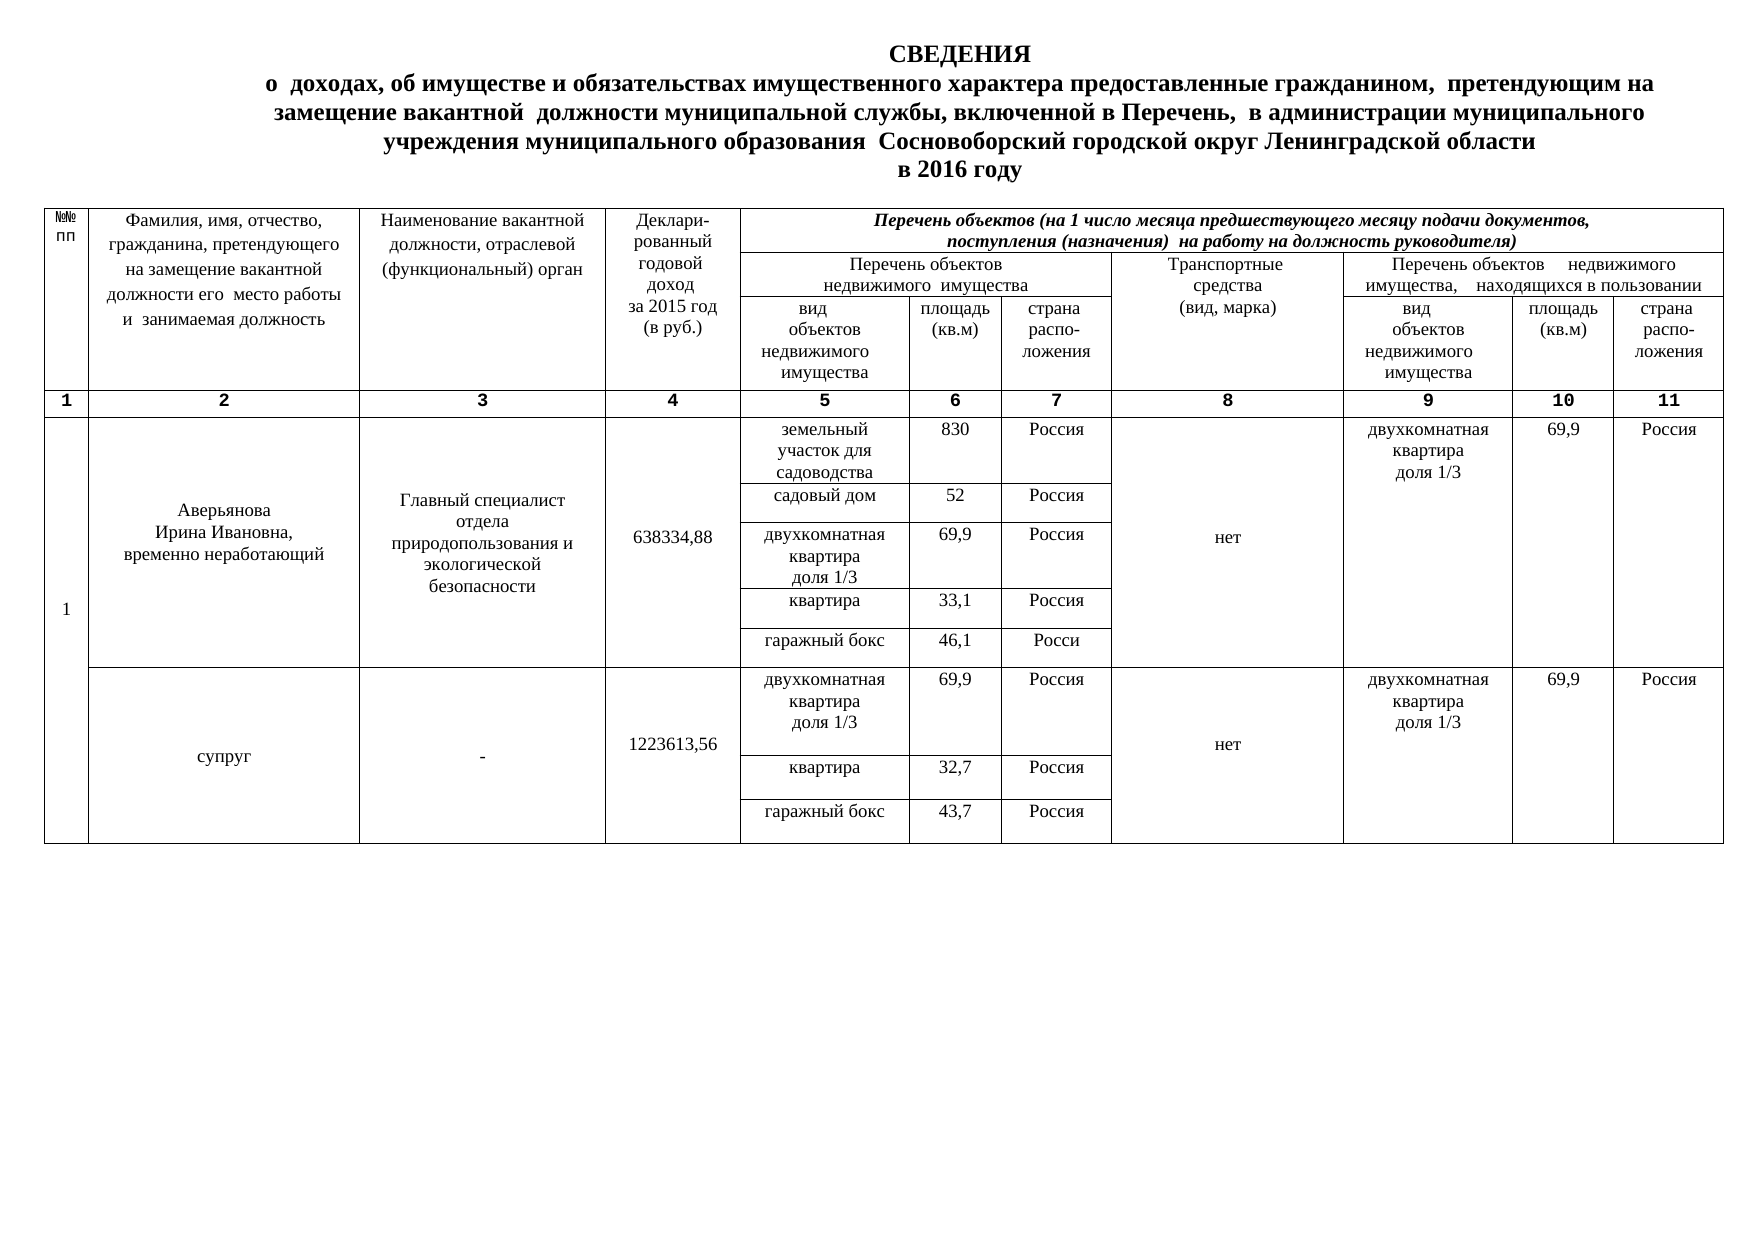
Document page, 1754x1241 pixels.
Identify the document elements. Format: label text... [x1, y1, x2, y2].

table_cell супруг [89, 668, 359, 843]
table_cell 1223613,56 [606, 668, 740, 843]
table_header Наименование вакантной должности, отраслевой (функциональный) орган [360, 209, 605, 390]
table_cell квартира [741, 756, 909, 799]
table_cell Транспортные средства (вид, марка) [1112, 253, 1343, 390]
table_cell Перечень объектов недвижимого имущества [741, 253, 1111, 296]
table_cell 33,1 [910, 589, 1001, 628]
table_header Перечень объектов (на 1 число месяца предшествующего месяцу подачи документов, поступления (назначения) на работу на должность руководителя) [741, 209, 1723, 252]
table_cell 8 [1112, 391, 1343, 417]
table_cell 2 [89, 391, 359, 417]
table_cell площадь (кв.м) [1513, 297, 1613, 390]
table_cell страна распо- ложения [1002, 297, 1111, 390]
table_cell 43,7 [910, 800, 1001, 843]
table_cell двухкомнатная квартира доля 1/3 [741, 523, 909, 588]
table_cell Россия [1614, 418, 1723, 667]
table_cell страна распо- ложения [1614, 297, 1723, 390]
table_cell Россия [1002, 418, 1111, 482]
table_cell Россия [1002, 523, 1111, 588]
table_cell 6 [910, 391, 1001, 417]
table_cell 638334,88 [606, 418, 740, 667]
table_cell 46,1 [910, 629, 1001, 667]
table_cell 4 [606, 391, 740, 417]
table_cell Перечень объектов недвижимого имущества, находящихся в пользовании [1344, 253, 1723, 296]
table_cell садовый дом [741, 484, 909, 522]
table_header Деклари- рованный годовой доход за 2015 год (в руб.) [606, 209, 740, 390]
text СВЕДЕНИЯ [207, 39, 1713, 68]
table_cell двухкомнатная квартира доля 1/3 [741, 668, 909, 754]
table_cell 1 [45, 418, 88, 843]
table_cell двухкомнатная квартира доля 1/3 [1344, 668, 1512, 843]
table_cell двухкомнатная квартира доля 1/3 [1344, 418, 1512, 667]
table_cell 69,9 [910, 523, 1001, 588]
table_cell квартира [741, 589, 909, 628]
table_cell Главный специалист отдела природопользования и экологической безопасности [360, 418, 605, 667]
table_cell 69,9 [1513, 418, 1613, 667]
table_cell 9 [1344, 391, 1512, 417]
table_cell 5 [741, 391, 909, 417]
table_cell Аверьянова Ирина Ивановна, временно неработающий [89, 418, 359, 667]
table_cell - [360, 668, 605, 843]
table_cell земельный участок для садоводства [741, 418, 909, 482]
table_cell 32,7 [910, 756, 1001, 799]
table_cell Россия [1002, 484, 1111, 522]
table_cell площадь (кв.м) [910, 297, 1001, 390]
table_cell вид объектов недвижимого имущества [741, 297, 909, 390]
table_header Фамилия, имя, отчество, гражданина, претендующего на замещение вакантной должности его место работы и занимаемая должность [89, 209, 359, 390]
table_cell Россия [1614, 668, 1723, 843]
table_cell Росси [1002, 629, 1111, 667]
table_cell нет [1112, 418, 1343, 667]
table_cell 69,9 [910, 668, 1001, 754]
table_cell вид объектов недвижимого имущества [1344, 297, 1512, 390]
table_cell гаражный бокс [741, 629, 909, 667]
table_cell нет [1112, 668, 1343, 843]
table_cell 52 [910, 484, 1001, 522]
table_cell 11 [1614, 391, 1723, 417]
table_cell 1 [45, 391, 88, 417]
table_cell 7 [1002, 391, 1111, 417]
text в 2016 году [207, 154, 1713, 183]
table_cell Россия [1002, 800, 1111, 843]
table_cell Россия [1002, 668, 1111, 754]
table_header №№ пп [45, 209, 88, 390]
table_cell гаражный бокс [741, 800, 909, 843]
table_cell 69,9 [1513, 668, 1613, 843]
table_cell 10 [1513, 391, 1613, 417]
table_cell 3 [360, 391, 605, 417]
table_cell Россия [1002, 589, 1111, 628]
table_cell 830 [910, 418, 1001, 482]
text о доходах, об имуществе и обязательствах имущественного характера предоставленные гражданином, претендующим на замещение вакантной должности муниципальной службы, включенной в Перечень, в администрации муниципального учреждения муниципального образования Сосновоборский городской округ Ленинградской области [207, 68, 1713, 154]
table_cell Россия [1002, 756, 1111, 799]
